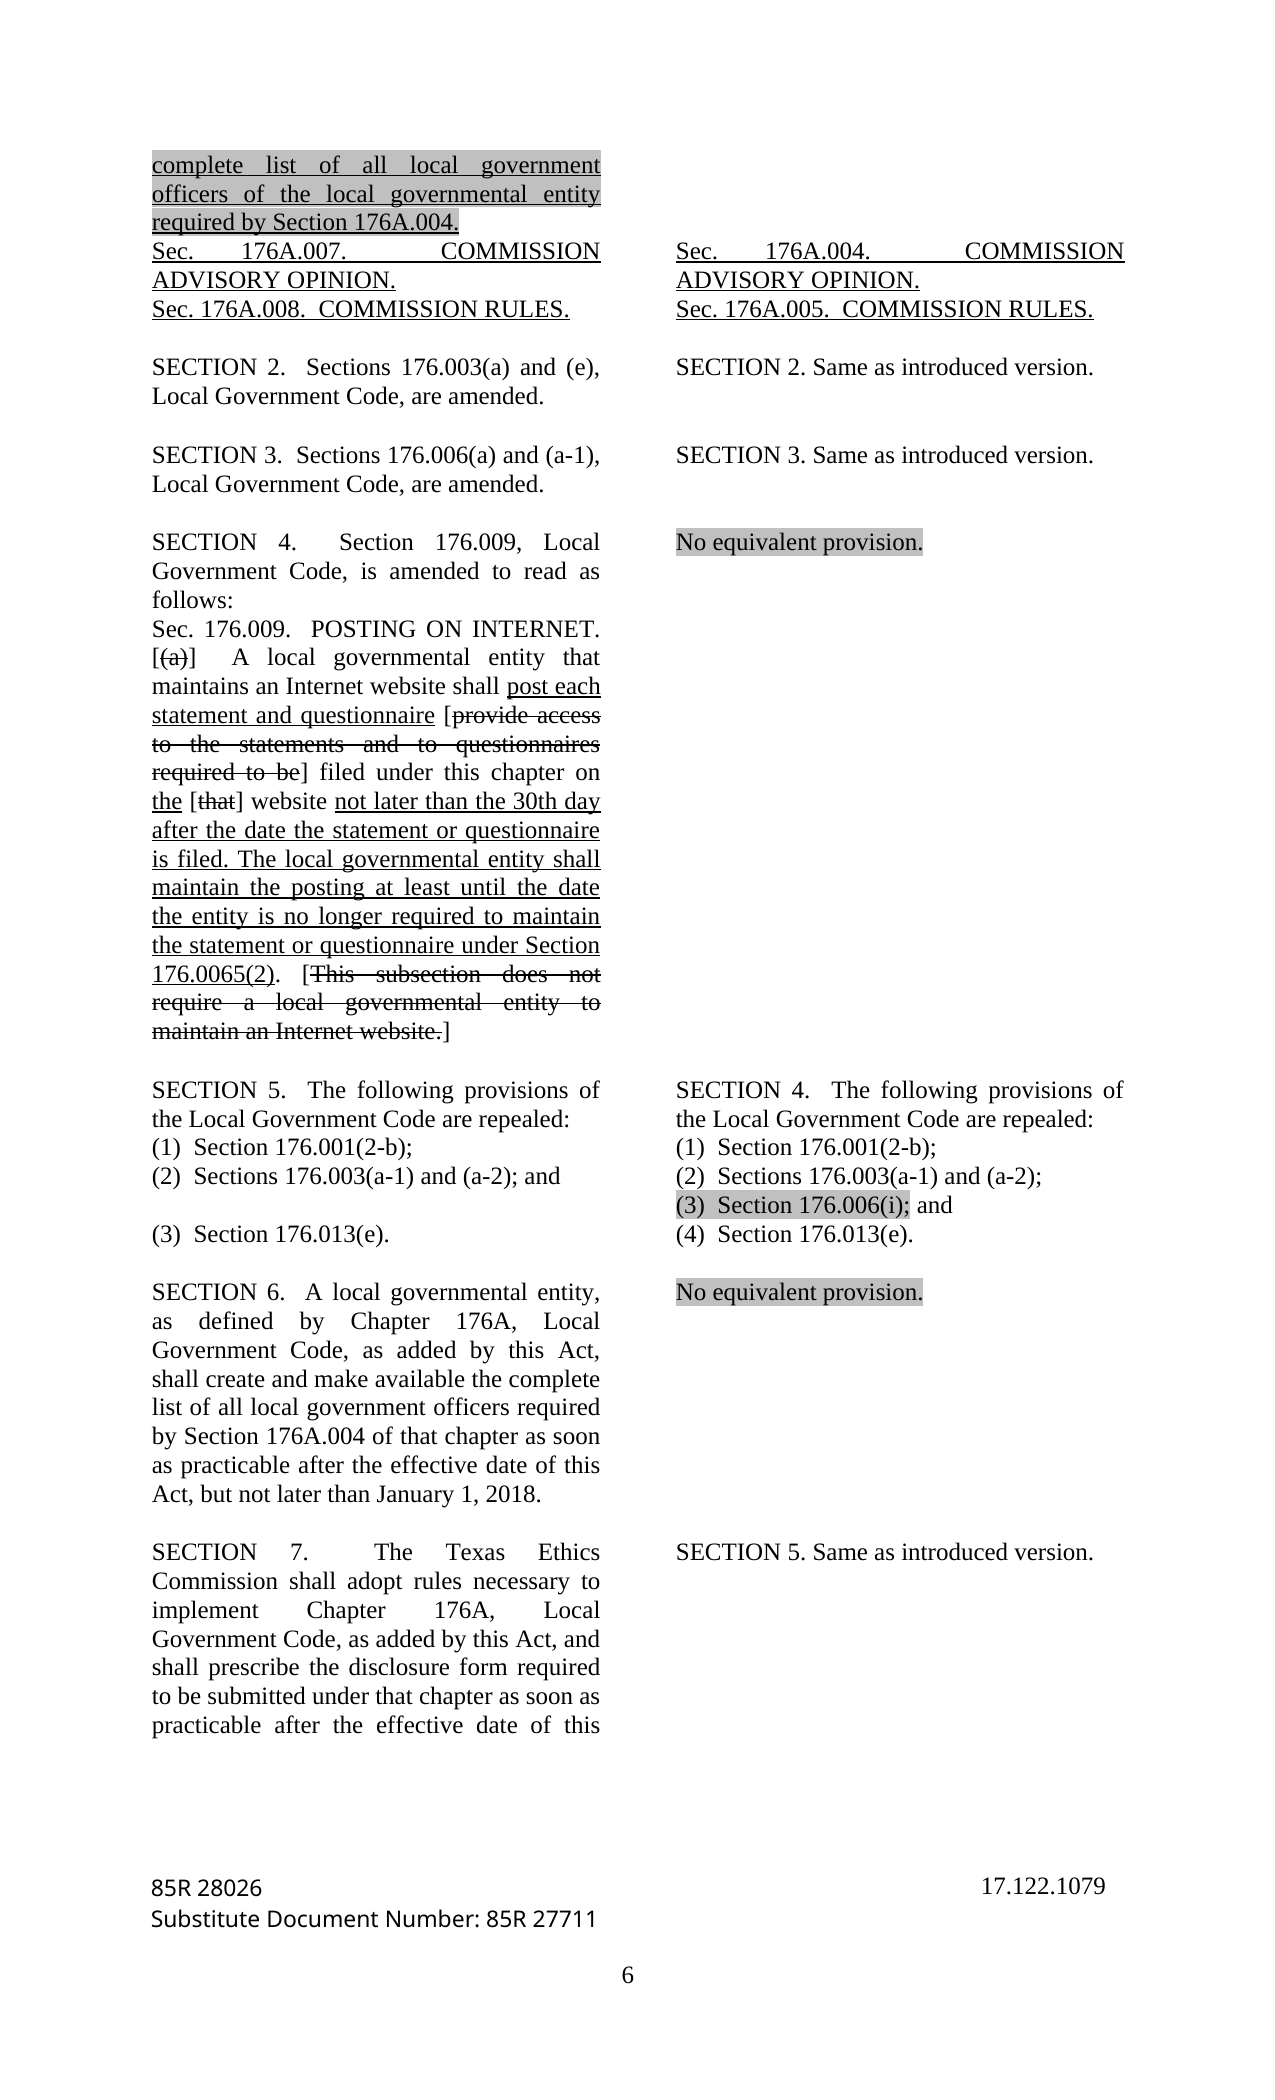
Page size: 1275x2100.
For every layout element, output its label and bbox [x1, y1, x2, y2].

table_cell [138, 150, 1137, 1769]
